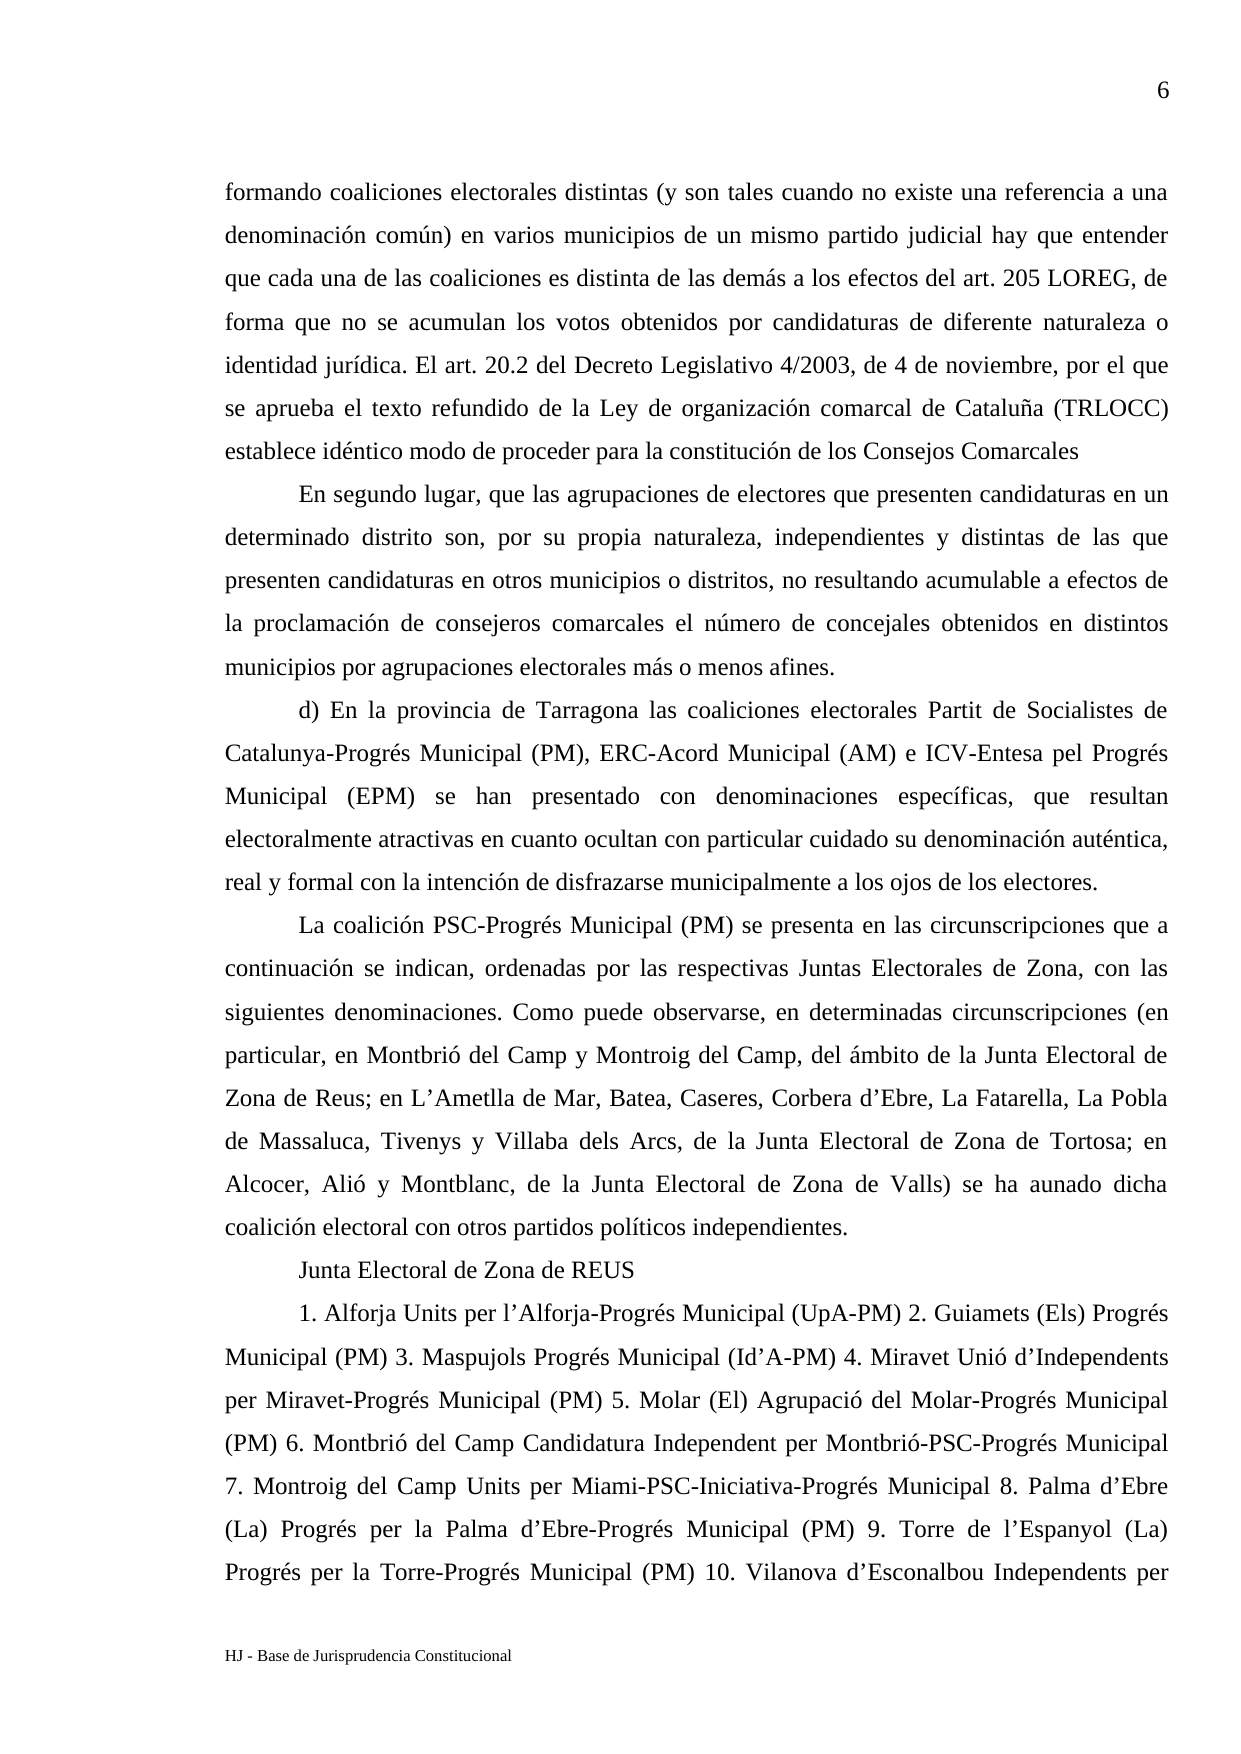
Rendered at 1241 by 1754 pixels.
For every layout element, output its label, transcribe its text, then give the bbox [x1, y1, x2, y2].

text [224, 177, 1169, 465]
text La coalición PSC-Progrés Municipal (PM) se presenta en las circunscripciones que a continuación se indican, ordenadas por las respectivas Juntas Electorales de Zona, con las siguientes denominaciones. Como puede observarse, en determinadas circunscripciones (en particular, en Montbrió del Camp y Montroig del Camp, del ámbito de la Junta Electoral de Zona de Reus; en L’Ametlla de Mar, Batea, Caseres, Corbera d’Ebre, La Fatarella, La Pobla de Massaluca, Tivenys y Villaba dels Arcs, de la Junta Electoral de Zona de Tortosa; en Alcocer, Alió y Montblanc, de la Junta Electoral de Zona de Valls) se ha aunado dicha coalición electoral con otros partidos políticos independientes. [224, 910, 1169, 1241]
text d) En la provincia de Tarragona las coaliciones electorales Partit de Socialistes de Catalunya-Progrés Municipal (PM), ERC-Acord Municipal (AM) e ICV-Entesa pel Progrés Municipal (EPM) se han presentado con denominaciones específicas, que resultan electoralmente atractivas en cuanto ocultan con particular cuidado su denominación auténtica, real y formal con la intención de disfrazarse municipalmente a los ojos de los electores. [224, 695, 1169, 896]
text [224, 1298, 1169, 1586]
text Junta Electoral de Zona de REUS [224, 1255, 1169, 1284]
text En segundo lugar, que las agrupaciones de electores que presenten candidaturas en un determinado distrito son, por su propia naturaleza, independientes y distintas de las que presenten candidaturas en otros municipios o distritos, no resultando acumulable a efectos de la proclamación de consejeros comarcales el número de concejales obtenidos en distintos municipios por agrupaciones electorales más o menos afines. [224, 479, 1169, 680]
